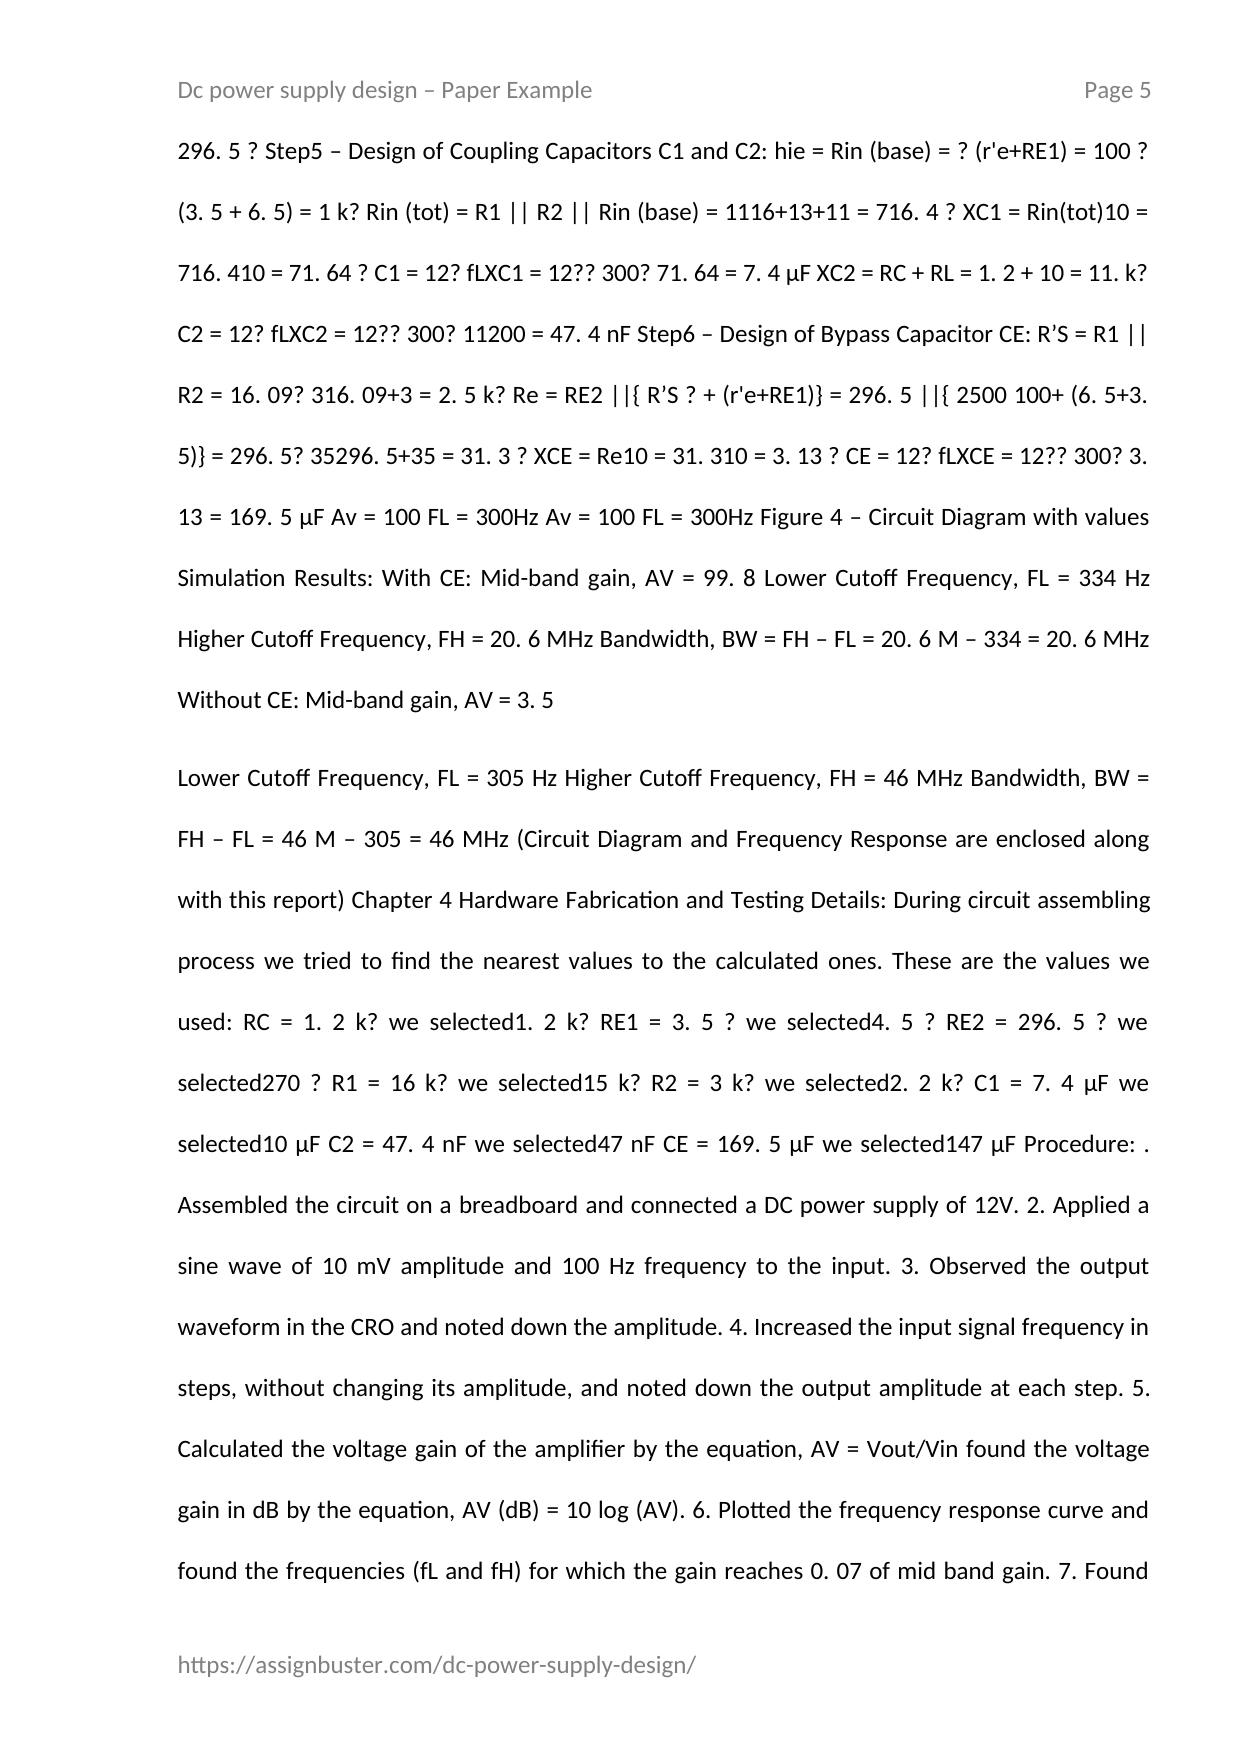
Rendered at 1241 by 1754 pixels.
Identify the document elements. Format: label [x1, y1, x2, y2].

text [177, 762, 1152, 1586]
text [177, 135, 1152, 715]
